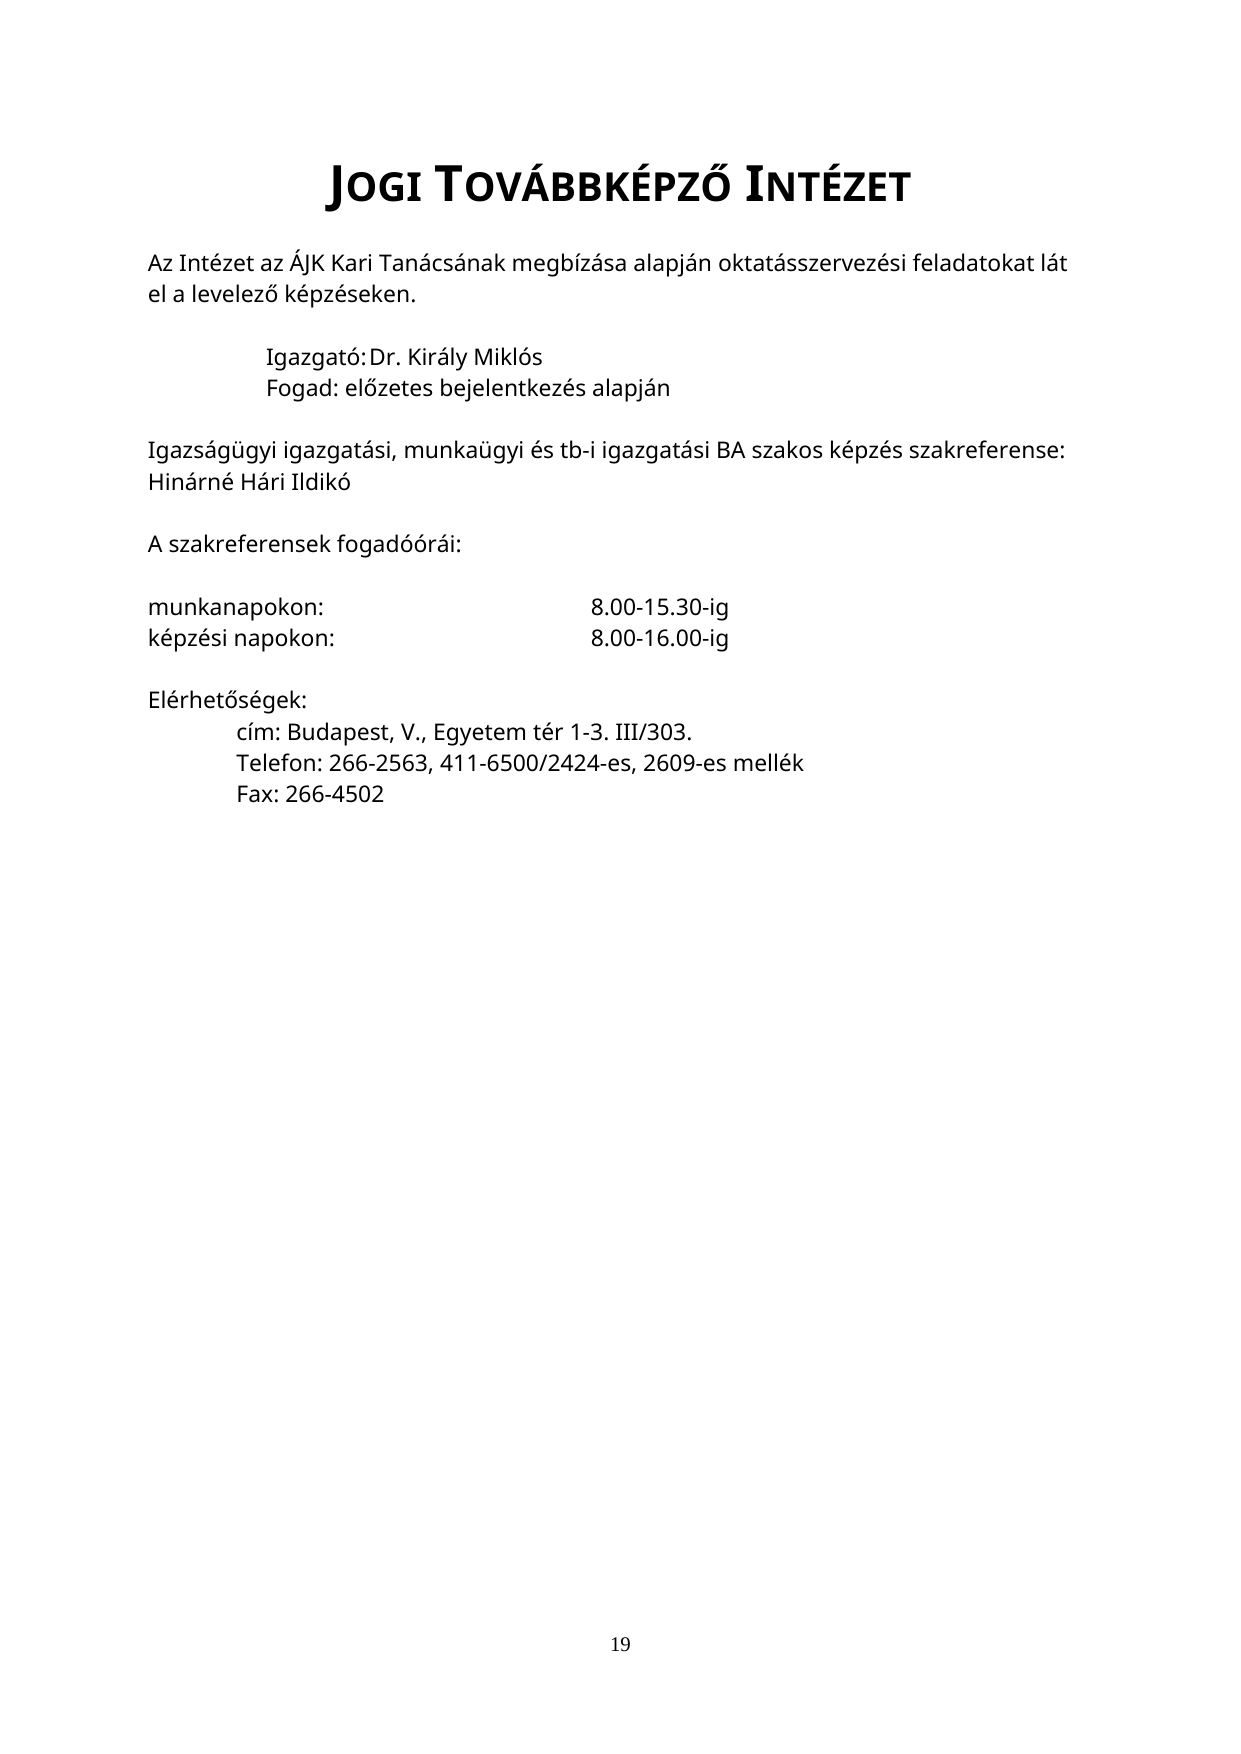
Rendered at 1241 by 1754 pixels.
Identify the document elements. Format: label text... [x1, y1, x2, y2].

text A szakreferensek fogadóórái: [148, 528, 1093, 559]
text Igazságügyi igazgatási, munkaügyi és tb-i igazgatási BA szakos képzés szakreferense: Hinárné Hári Ildikó [148, 434, 1093, 497]
text Telefon: 266-2563, 411-6500/2424-es, 2609-es mellék [148, 747, 1093, 778]
text cím: Budapest, V., Egyetem tér 1-3. III/303. [148, 716, 1093, 747]
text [148, 148, 1093, 216]
text Elérhetőségek: [148, 684, 1093, 716]
text képzési napokon: 8.00-16.00-ig [148, 622, 1093, 653]
text Fax: 266-4502 [148, 778, 1093, 809]
text Igazgató: Dr. Király Miklós [266, 341, 1093, 372]
text munkanapokon: 8.00-15.30-ig [148, 591, 1093, 622]
text Az Intézet az ÁJK Kari Tanácsának megbízása alapján oktatásszervezési feladatokat lát el a levelező képzéseken. [148, 247, 1093, 309]
text Fogad: előzetes bejelentkezés alapján [266, 372, 1093, 403]
